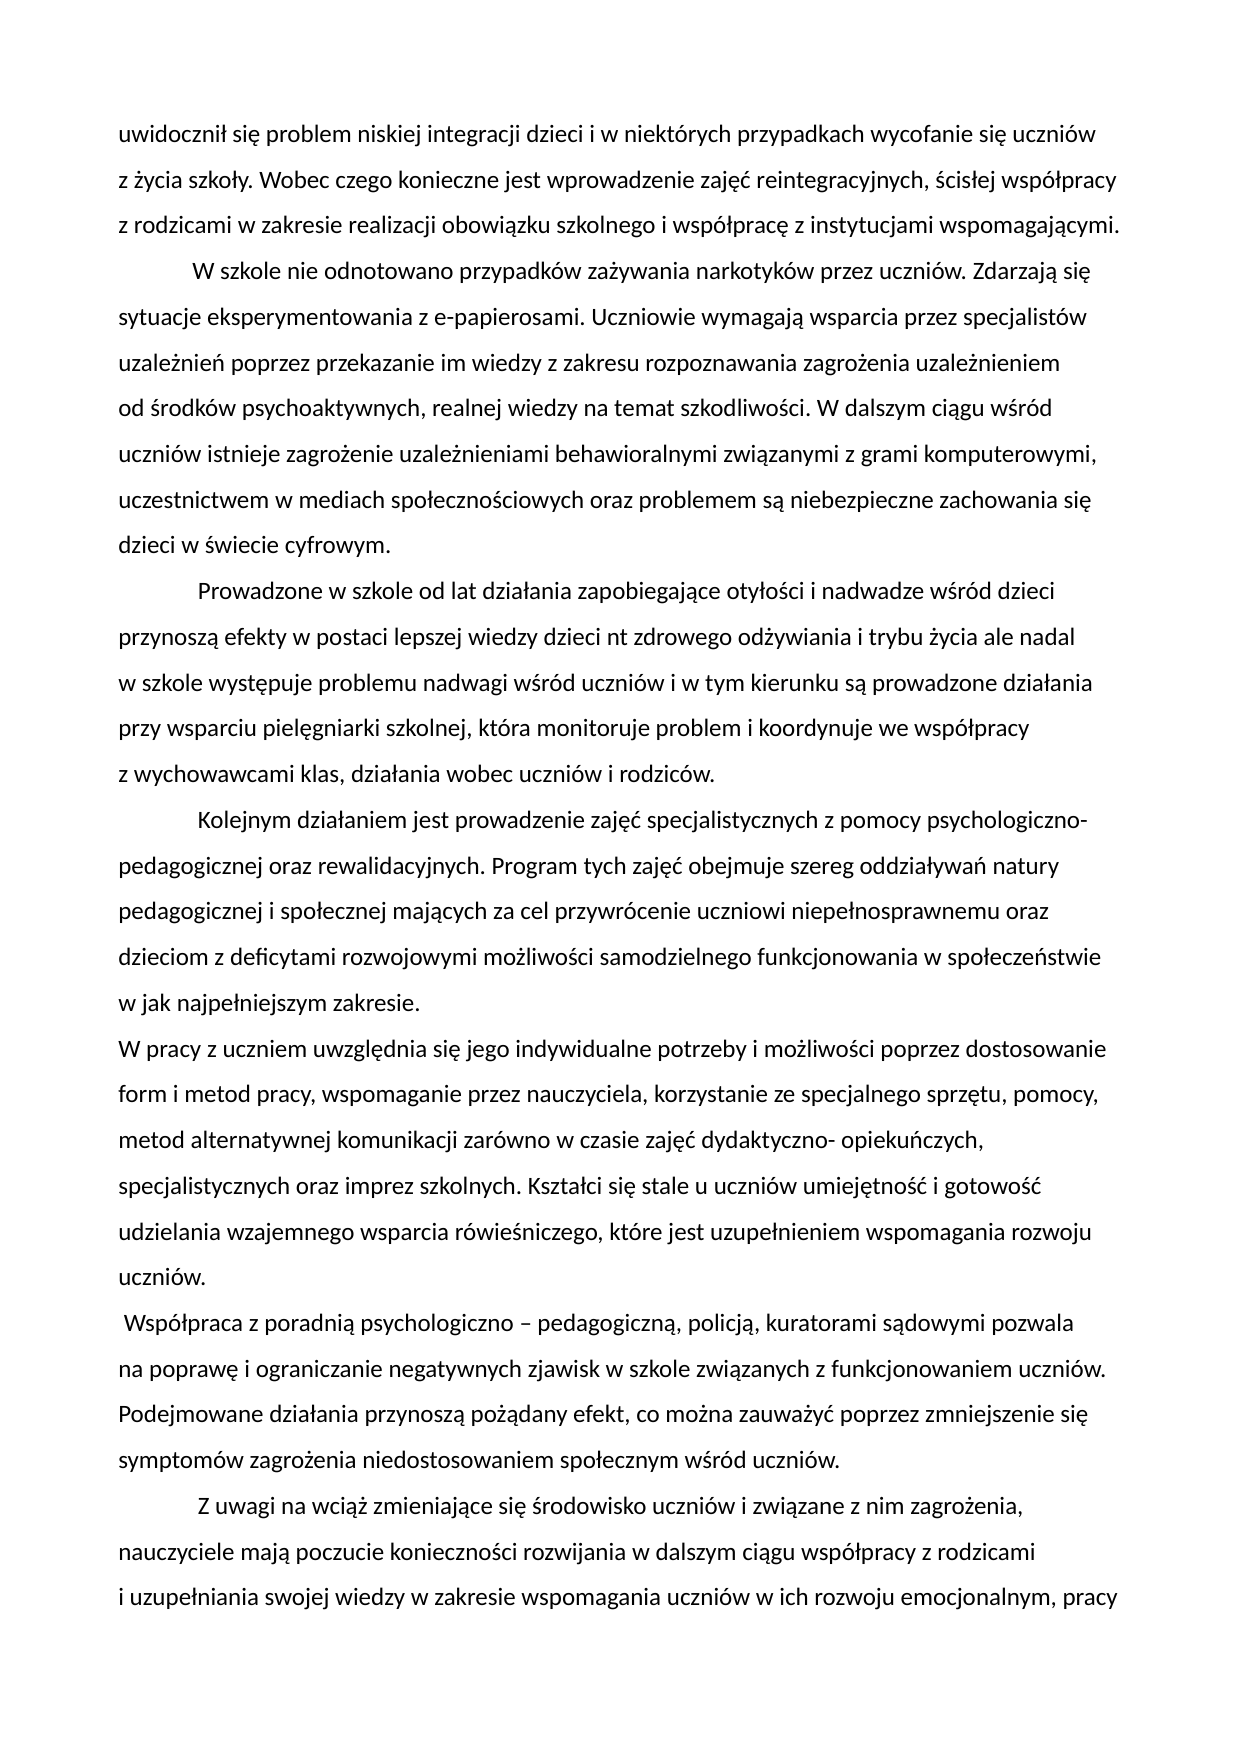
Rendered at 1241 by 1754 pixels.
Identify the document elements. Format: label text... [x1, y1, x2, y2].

text W pracy z uczniem uwzględnia się jego indywidualne potrzeby i możliwości poprzez dostosowanie form i metod pracy, wspomaganie przez nauczyciela, korzystanie ze specjalnego sprzętu, pomocy, metod alternatywnej komunikacji zarówno w czasie zajęć dydaktyczno- opiekuńczych, specjalistycznych oraz imprez szkolnych. Kształci się stale u uczniów umiejętność i gotowość udzielania wzajemnego wsparcia rówieśniczego, które jest uzupełnieniem wspomagania rozwoju uczniów. [118, 1033, 1122, 1292]
text Prowadzone w szkole od lat działania zapobiegające otyłości i nadwadze wśród dzieci przynoszą efekty w postaci lepszej wiedzy dzieci nt zdrowego odżywiania i trybu życia ale nadal w szkole występuje problemu nadwagi wśród uczniów i w tym kierunku są prowadzone działania przy wsparciu pielęgniarki szkolnej, która monitoruje problem i koordynuje we współpracy z wychowawcami klas, działania wobec uczniów i rodziców. [118, 575, 1122, 789]
text Kolejnym działaniem jest prowadzenie zajęć specjalistycznych z pomocy psychologiczno- pedagogicznej oraz rewalidacyjnych. Program tych zajęć obejmuje szereg oddziaływań natury pedagogicznej i społecznej mających za cel przywrócenie uczniowi niepełnosprawnemu oraz dzieciom z deficytami rozwojowymi możliwości samodzielnego funkcjonowania w społeczeństwie w jak najpełniejszym zakresie. [118, 804, 1122, 1017]
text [118, 118, 1122, 240]
text W szkole nie odnotowano przypadków zażywania narkotyków przez uczniów. Zdarzają się sytuacje eksperymentowania z e-papierosami. Uczniowie wymagają wsparcia przez specjalistów uzależnień poprzez przekazanie im wiedzy z zakresu rozpoznawania zagrożenia uzależnieniem od środków psychoaktywnych, realnej wiedzy na temat szkodliwości. W dalszym ciągu wśród uczniów istnieje zagrożenie uzależnieniami behawioralnymi związanymi z grami komputerowymi, uczestnictwem w mediach społecznościowych oraz problemem są niebezpieczne zachowania się dzieci w świecie cyfrowym. [118, 255, 1122, 560]
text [118, 1490, 1122, 1612]
text Współpraca z poradnią psychologiczno – pedagogiczną, policją, kuratorami sądowymi pozwala na poprawę i ograniczanie negatywnych zjawisk w szkole związanych z funkcjonowaniem uczniów. Podejmowane działania przynoszą pożądany efekt, co można zauważyć poprzez zmniejszenie się symptomów zagrożenia niedostosowaniem społecznym wśród uczniów. [118, 1307, 1122, 1475]
